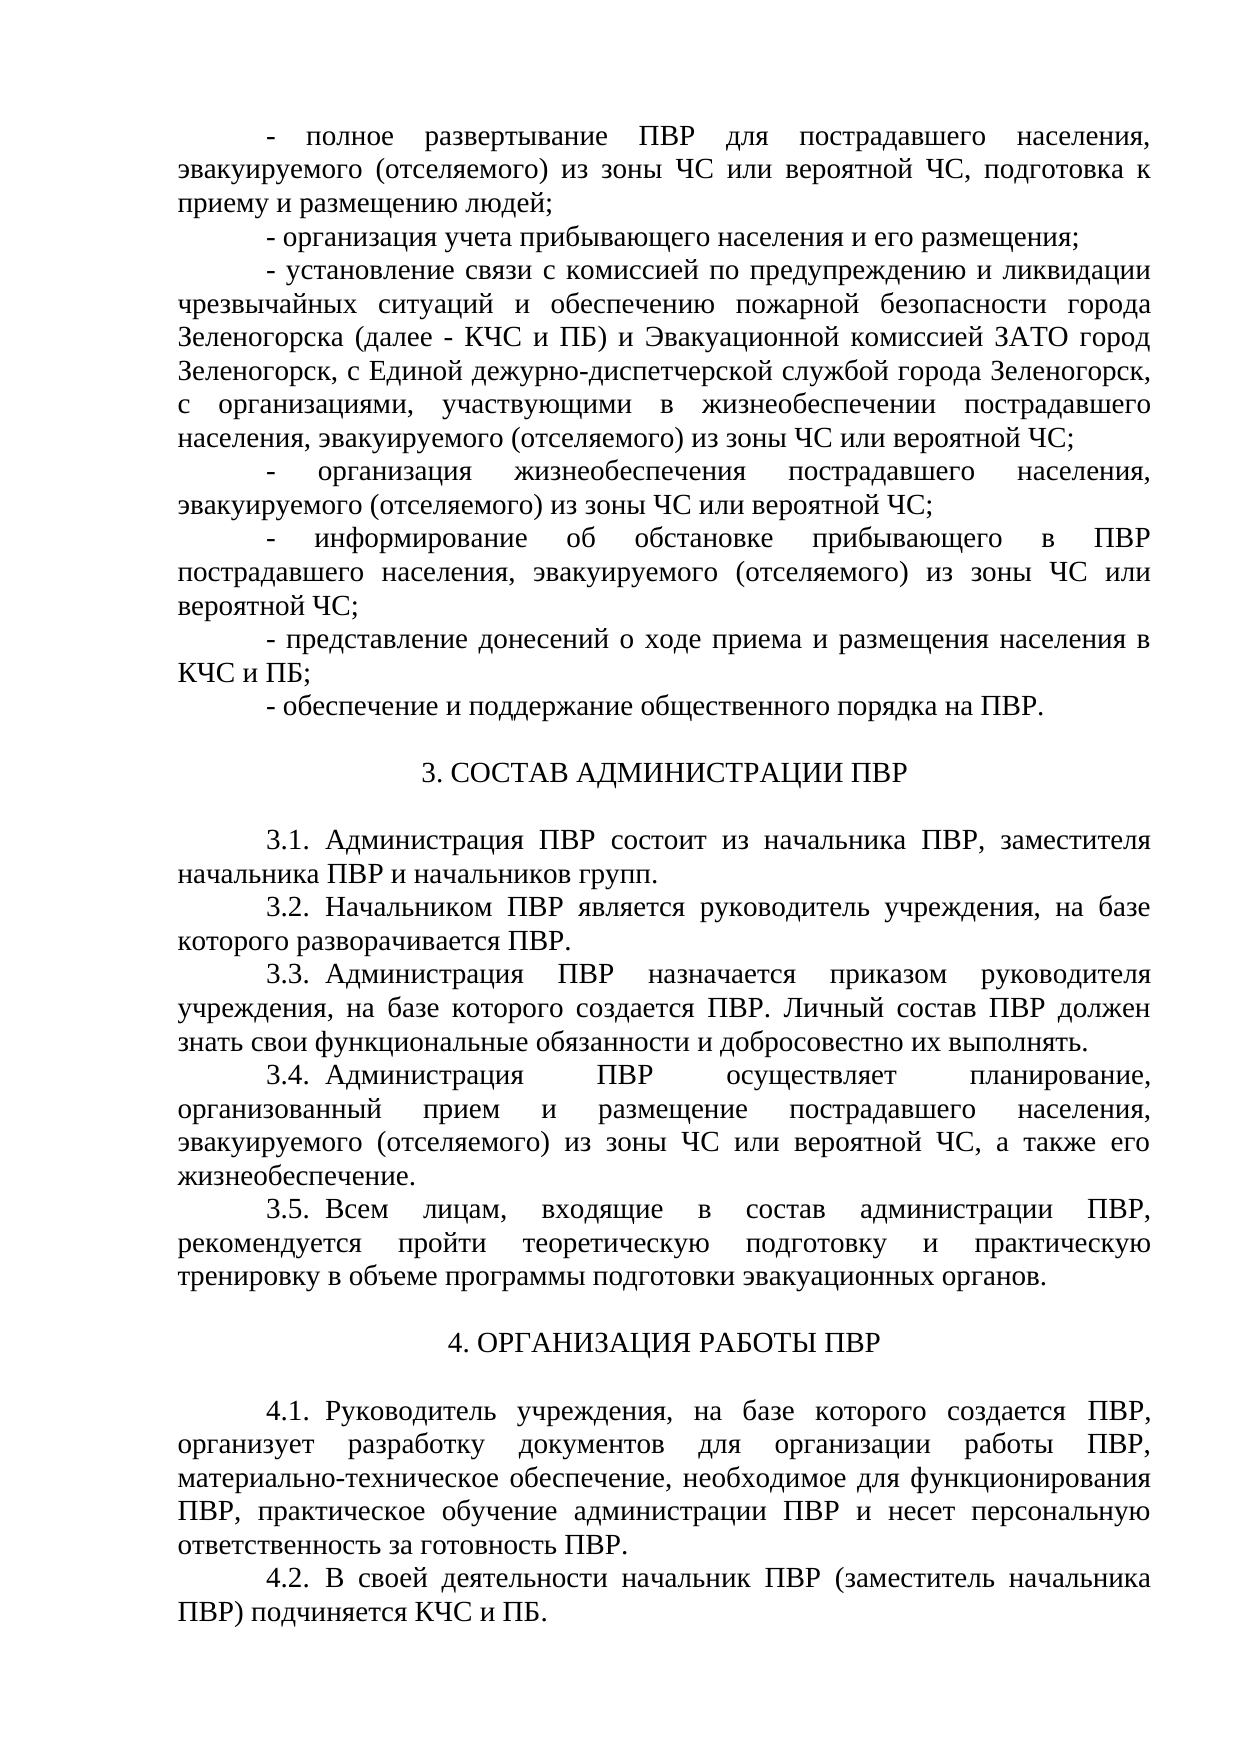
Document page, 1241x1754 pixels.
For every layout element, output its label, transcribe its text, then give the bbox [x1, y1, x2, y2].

text - обеспечение и поддержание общественного порядка на ПВР. [177, 688, 1152, 722]
text - полное развертывание ПВР для пострадавшего населения, эвакуируемого (отселяемого) из зоны ЧС или вероятной ЧС, подготовка к приему и размещению людей; [177, 118, 1152, 219]
title Администрация ПВР осуществляет планирование, организованный прием и размещение пострадавшего населения, эвакуируемого (отселяемого) из зоны ЧС или вероятной ЧС, а также его жизнеобеспечение. [177, 1057, 1152, 1191]
text - организация учета прибывающего населения и его размещения; [177, 219, 1152, 252]
text - представление донесений о ходе приема и размещения населения в КЧС и ПБ; [177, 621, 1152, 688]
text - организация жизнеобеспечения пострадавшего населения, эвакуируемого (отселяемого) из зоны ЧС или вероятной ЧС; [177, 453, 1152, 521]
list Администрация ПВР назначается приказом руководителя учреждения, на базе которого создается ПВР. Личный состав ПВР должен знать свои функциональные обязанности и добросовестно их выполнять. [177, 957, 1152, 1057]
title 3. СОСТАВ АДМИНИСТРАЦИИ ПВР [177, 755, 1152, 789]
list Администрация ПВР состоит из начальника ПВР, заместителя начальника ПВР и начальников групп. [177, 822, 1152, 889]
title Всем лицам, входящие в состав администрации ПВР, рекомендуется пройти теоретическую подготовку и практическую тренировку в объеме программы подготовки эвакуационных органов. [177, 1191, 1152, 1292]
list Начальником ПВР является руководитель учреждения, на базе которого разворачивается ПВР. [177, 889, 1152, 957]
title Руководитель учреждения, на базе которого создается ПВР, организует разработку документов для организации работы ПВР, материально-техническое обеспечение, необходимое для функционирования ПВР, практическое обучение администрации ПВР и несет персональную ответственность за готовность ПВР. [177, 1393, 1152, 1560]
title В своей деятельности начальник ПВР (заместитель начальника ПВР) подчиняется КЧС и ПБ. [177, 1560, 1152, 1627]
text - установление связи с комиссией по предупреждению и ликвидации чрезвычайных ситуаций и обеспечению пожарной безопасности города Зеленогорска (далее - КЧС и ПБ) и Эвакуационной комиссией ЗАТО город Зеленогорск, с Единой дежурно-диспетчерской службой города Зеленогорск, с организациями, участвующими в жизнеобеспечении пострадавшего населения, эвакуируемого (отселяемого) из зоны ЧС или вероятной ЧС; [177, 252, 1152, 453]
text - информирование об обстановке прибывающего в ПВР пострадавшего населения, эвакуируемого (отселяемого) из зоны ЧС или вероятной ЧС; [177, 521, 1152, 621]
title 4. ОРГАНИЗАЦИЯ РАБОТЫ ПВР [177, 1326, 1152, 1359]
